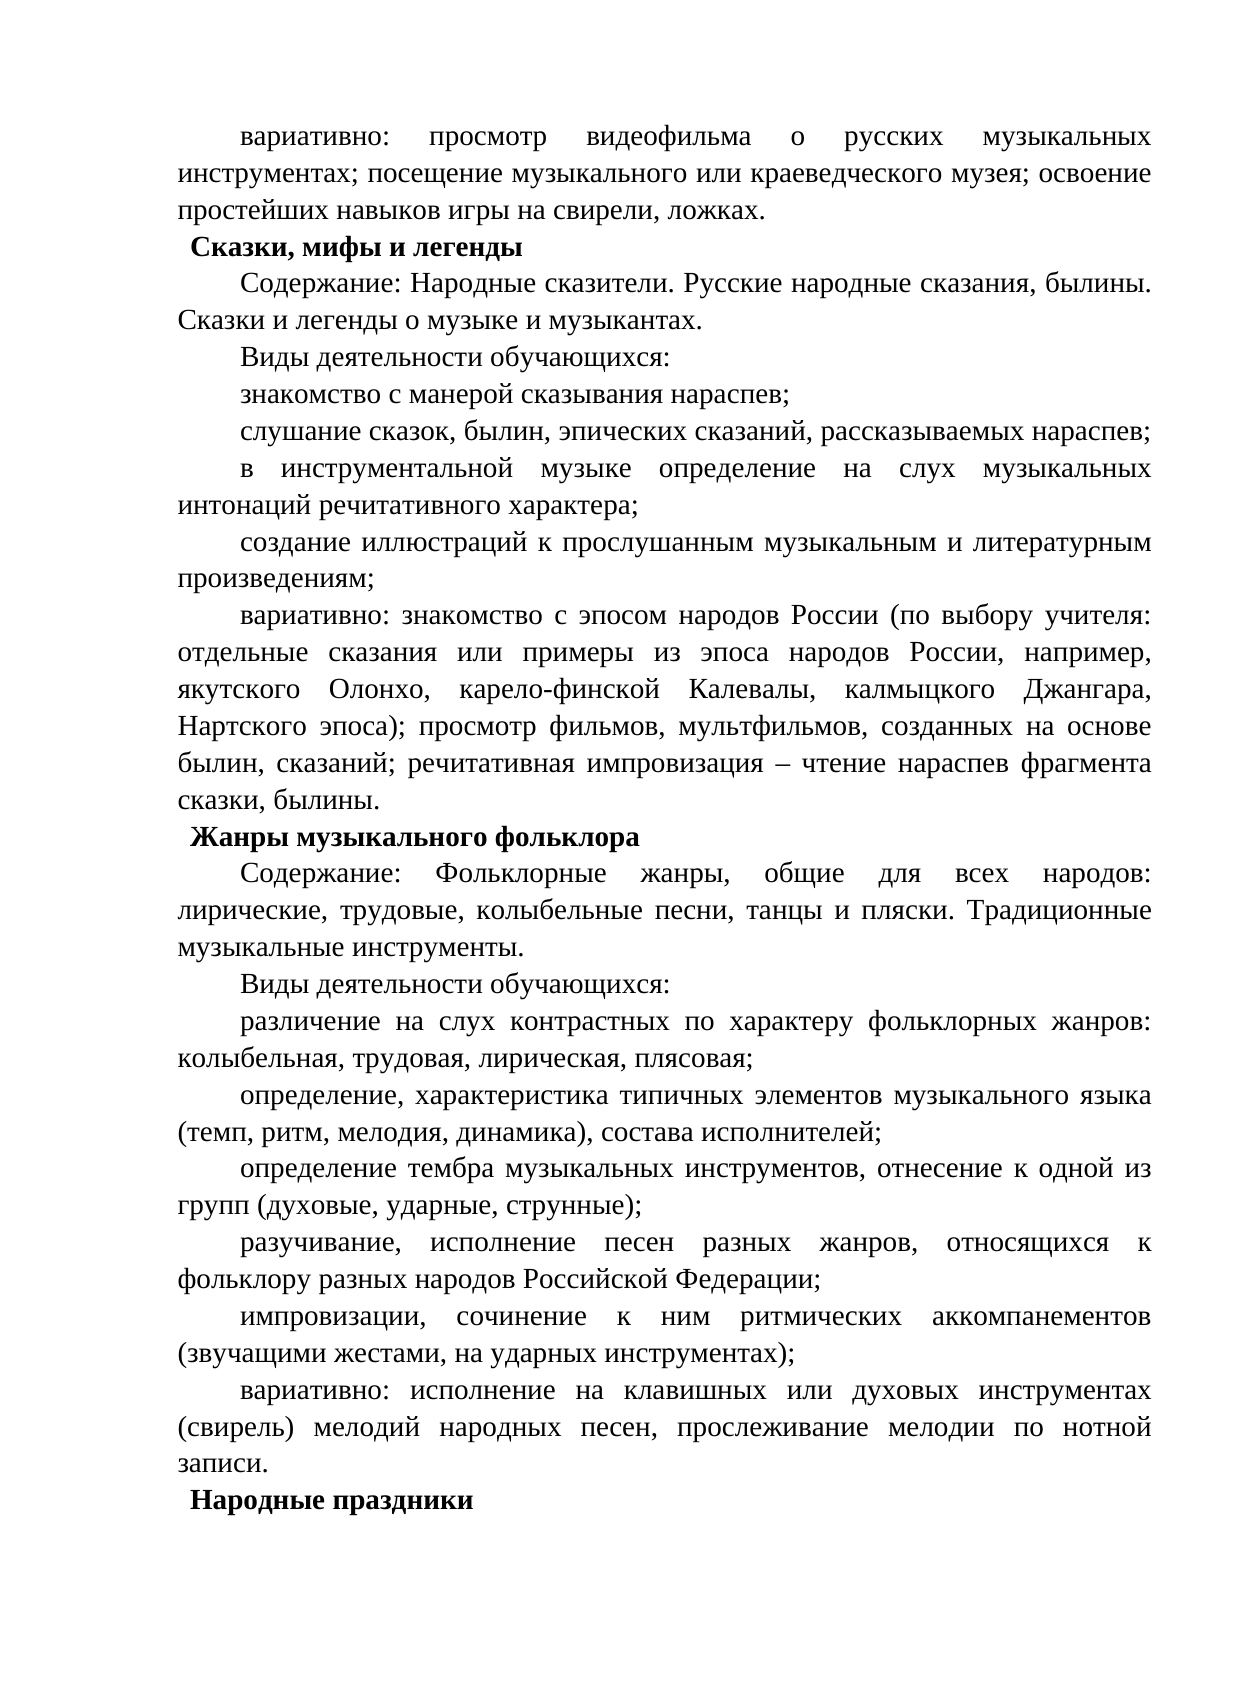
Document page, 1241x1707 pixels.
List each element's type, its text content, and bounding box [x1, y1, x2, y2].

text Содержание: Фольклорные жанры, общие для всех народов: лирические, трудовые, колыбельные песни, танцы и пляски. Традиционные музыкальные инструменты. [177, 856, 1152, 963]
text различение на слух контрастных по характеру фольклорных жанров: колыбельная, трудовая, лирическая, плясовая; [177, 1003, 1152, 1073]
text Виды деятельности обучающихся: [177, 966, 1152, 1000]
text слушание сказок, былин, эпических сказаний, рассказываемых нараспев; [177, 413, 1152, 447]
text Содержание: Народные сказители. Русские народные сказания, былины. Сказки и легенды о музыке и музыкантах. [177, 266, 1152, 336]
text разучивание, исполнение песен разных жанров, относящихся к фольклору разных народов Российской Федерации; [177, 1224, 1152, 1295]
text импровизации, сочинение к ним ритмических аккомпанементов (звучащими жестами, на ударных инструментах); [177, 1298, 1152, 1368]
text создание иллюстраций к прослушанным музыкальным и литературным произведениям; [177, 524, 1152, 594]
text Жанры музыкального фольклора [190, 819, 1152, 852]
text определение тембра музыкальных инструментов, отнесение к одной из групп (духовые, ударные, струнные); [177, 1151, 1152, 1221]
text Сказки, мифы и легенды [190, 229, 1152, 262]
text вариативно: знакомство с эпосом народов России (по выбору учителя: отдельные сказания или примеры из эпоса народов России, например, якутского Олонхо, карело-финской Калевалы, калмыцкого Джангара, Нартского эпоса); просмотр фильмов, мультфильмов, созданных на основе былин, сказаний; речитативная импровизация – чтение нараспев фрагмента сказки, былины. [177, 597, 1152, 815]
text знакомство с манерой сказывания нараспев; [177, 376, 1152, 410]
text вариативно: просмотр видеофильма о русских музыкальных инструментах; посещение музыкального или краеведческого музея; освоение простейших навыков игры на свирели, ложках. [177, 118, 1152, 225]
text Народные праздники [190, 1482, 1152, 1516]
text Виды деятельности обучающихся: [177, 339, 1152, 373]
text вариативно: исполнение на клавишных или духовых инструментах (свирель) мелодий народных песен, прослеживание мелодии по нотной записи. [177, 1372, 1152, 1479]
text в инструментальной музыке определение на слух музыкальных интонаций речитативного характера; [177, 450, 1152, 520]
text определение, характеристика типичных элементов музыкального языка (темп, ритм, мелодия, динамика), состава исполнителей; [177, 1077, 1152, 1147]
